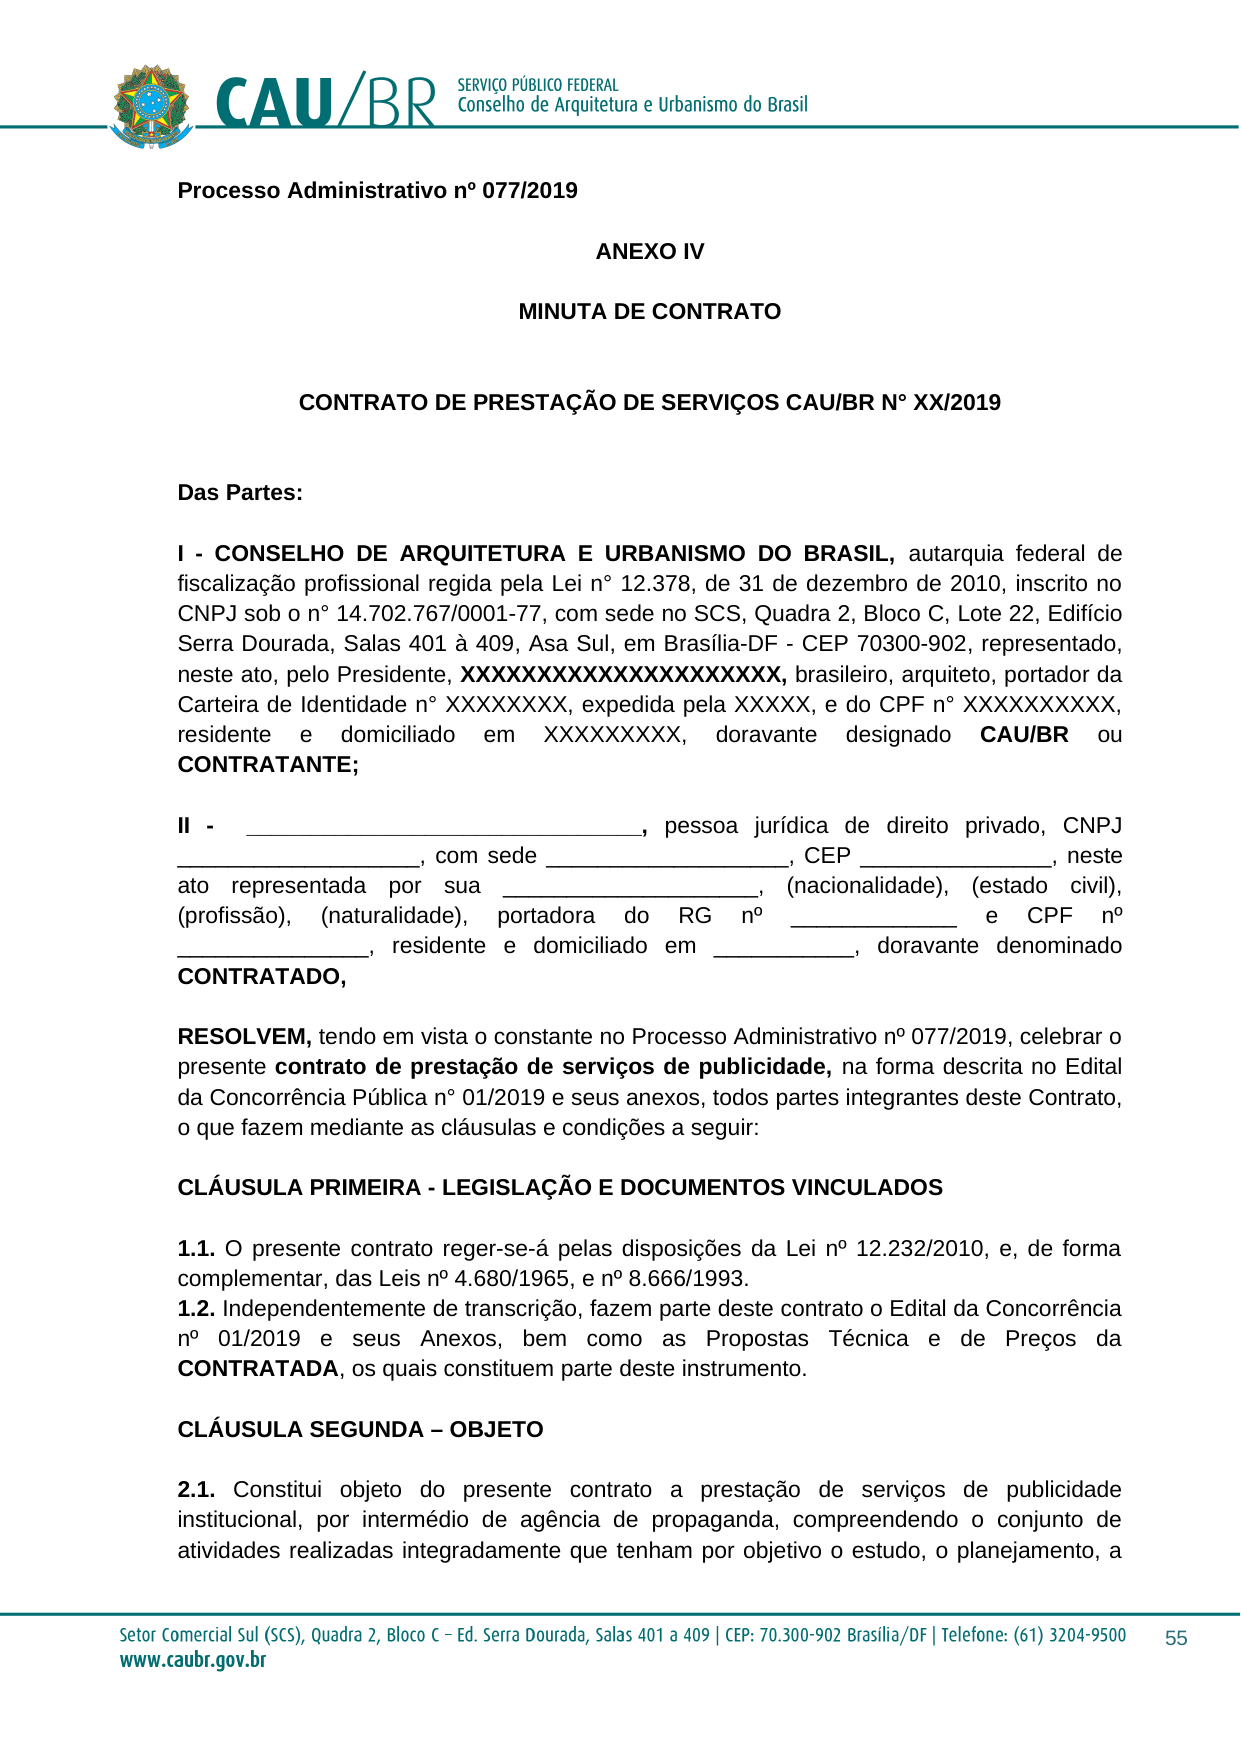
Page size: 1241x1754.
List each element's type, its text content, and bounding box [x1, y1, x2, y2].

text 1.2. Independentemente de transcrição, fazem parte deste contrato o Edital da Concorrência nº 01/2019 e seus Anexos, bem como as Propostas Técnica e de Preços da CONTRATADA, os quais constituem parte deste instrumento. [177, 1295, 1123, 1382]
text II - _______________________________, pessoa jurídica de direito privado, CNPJ ___________________, com sede ___________________, CEP _______________, neste ato representada por sua ____________________, (nacionalidade), (estado civil), (profissão), (naturalidade), portadora do RG nº _____________ e CPF nº _______________, residente e domiciliado em ___________, doravante denominado CONTRATADO, [177, 812, 1123, 989]
text Das Partes: [177, 479, 1123, 506]
text MINUTA DE CONTRATO [177, 298, 1123, 324]
picture [0, 1570, 1241, 1748]
text I - CONSELHO DE ARQUITETURA E URBANISMO DO BRASIL, autarquia federal de fiscalização profissional regida pela Lei n° 12.378, de 31 de dezembro de 2010, inscrito no CNPJ sob o n° 14.702.767/0001-77, com sede no SCS, Quadra 2, Bloco C, Lote 22, Edifício Serra Dourada, Salas 401 à 409, Asa Sul, em Brasília-DF - CEP 70300-902, representado, neste ato, pelo Presidente, XXXXXXXXXXXXXXXXXXXXX, brasileiro, arquiteto, portador da Carteira de Identidade n° XXXXXXXX, expedida pela XXXXX, e do CPF n° XXXXXXXXXX, residente e domiciliado em XXXXXXXXX, doravante designado CAU/BR ou CONTRATANTE; [177, 540, 1123, 777]
subtitle CLÁUSULA SEGUNDA – OBJETO [177, 1416, 1123, 1442]
text ANEXO IV [177, 238, 1123, 264]
picture [0, 0, 1239, 177]
text Processo Administrativo nº 077/2019 [177, 177, 1123, 203]
text CONTRATO DE PRESTAÇÃO DE SERVIÇOS CAU/BR N° XX/2019 [177, 389, 1123, 415]
text RESOLVEM, tendo em vista o constante no Processo Administrativo nº 077/2019, celebrar o presente contrato de prestação de serviços de publicidade, na forma descrita no Edital da Concorrência Pública n° 01/2019 e seus anexos, todos partes integrantes deste Contrato, o que fazem mediante as cláusulas e condições a seguir: [177, 1023, 1123, 1140]
text 1.1. O presente contrato reger-se-á pelas disposições da Lei nº 12.232/2010, e, de forma complementar, das Leis nº 4.680/1965, e nº 8.666/1993. [177, 1234, 1123, 1291]
subtitle CLÁUSULA PRIMEIRA - LEGISLAÇÃO E DOCUMENTOS VINCULADOS [177, 1174, 1123, 1200]
